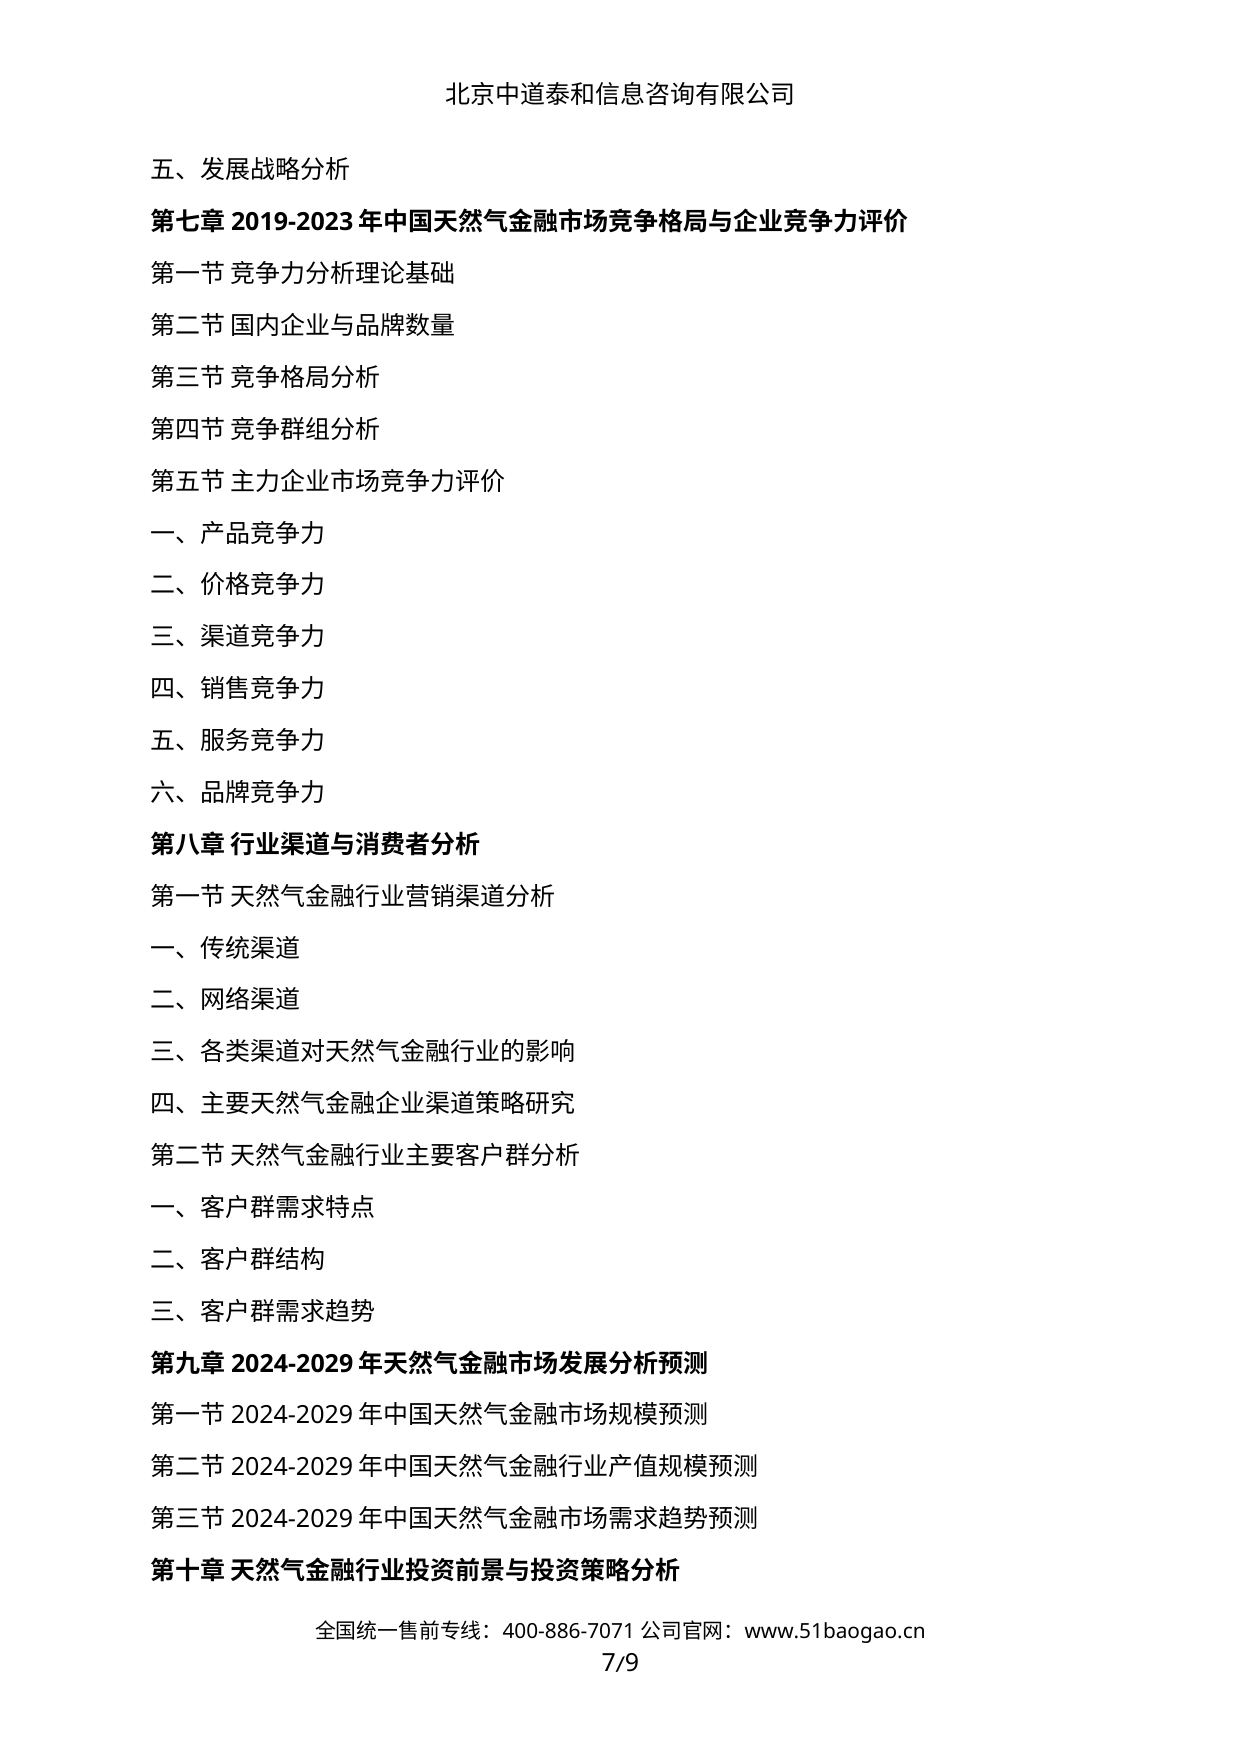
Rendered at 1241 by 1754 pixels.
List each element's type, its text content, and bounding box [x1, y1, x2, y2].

text 第一节 天然气金融行业营销渠道分析 [150, 876, 1090, 912]
text 第四节 竞争群组分析 [150, 409, 1090, 446]
text 第三节 2024-2029年中国天然气金融市场需求趋势预测 [150, 1499, 1090, 1535]
text 一、传统渠道 [150, 928, 1090, 964]
text 第二节 国内企业与品牌数量 [150, 306, 1090, 342]
text 五、发展战略分析 [150, 150, 1090, 186]
text 第八章 行业渠道与消费者分析 [150, 824, 1090, 861]
text 第二节 天然气金融行业主要客户群分析 [150, 1136, 1090, 1172]
text 第七章 2019-2023年中国天然气金融市场竞争格局与企业竞争力评价 [150, 202, 1090, 238]
text 五、服务竞争力 [150, 721, 1090, 757]
text 四、销售竞争力 [150, 669, 1090, 705]
text 三、客户群需求趋势 [150, 1291, 1090, 1327]
text 一、客户群需求特点 [150, 1187, 1090, 1224]
text 四、主要天然气金融企业渠道策略研究 [150, 1084, 1090, 1120]
text 第一节 竞争力分析理论基础 [150, 254, 1090, 290]
text 一、产品竞争力 [150, 513, 1090, 549]
text 第三节 竞争格局分析 [150, 357, 1090, 394]
text 三、渠道竞争力 [150, 617, 1090, 653]
text 第二节 2024-2029年中国天然气金融行业产值规模预测 [150, 1447, 1090, 1483]
text 六、品牌竞争力 [150, 772, 1090, 809]
text 第五节 主力企业市场竞争力评价 [150, 461, 1090, 497]
text 三、各类渠道对天然气金融行业的影响 [150, 1032, 1090, 1068]
text 二、客户群结构 [150, 1239, 1090, 1276]
text 二、网络渠道 [150, 980, 1090, 1016]
text 第一节 2024-2029年中国天然气金融市场规模预测 [150, 1395, 1090, 1431]
text 二、价格竞争力 [150, 565, 1090, 601]
text 第十章 天然气金融行业投资前景与投资策略分析 [150, 1551, 1090, 1587]
text 第九章 2024-2029年天然气金融市场发展分析预测 [150, 1343, 1090, 1379]
